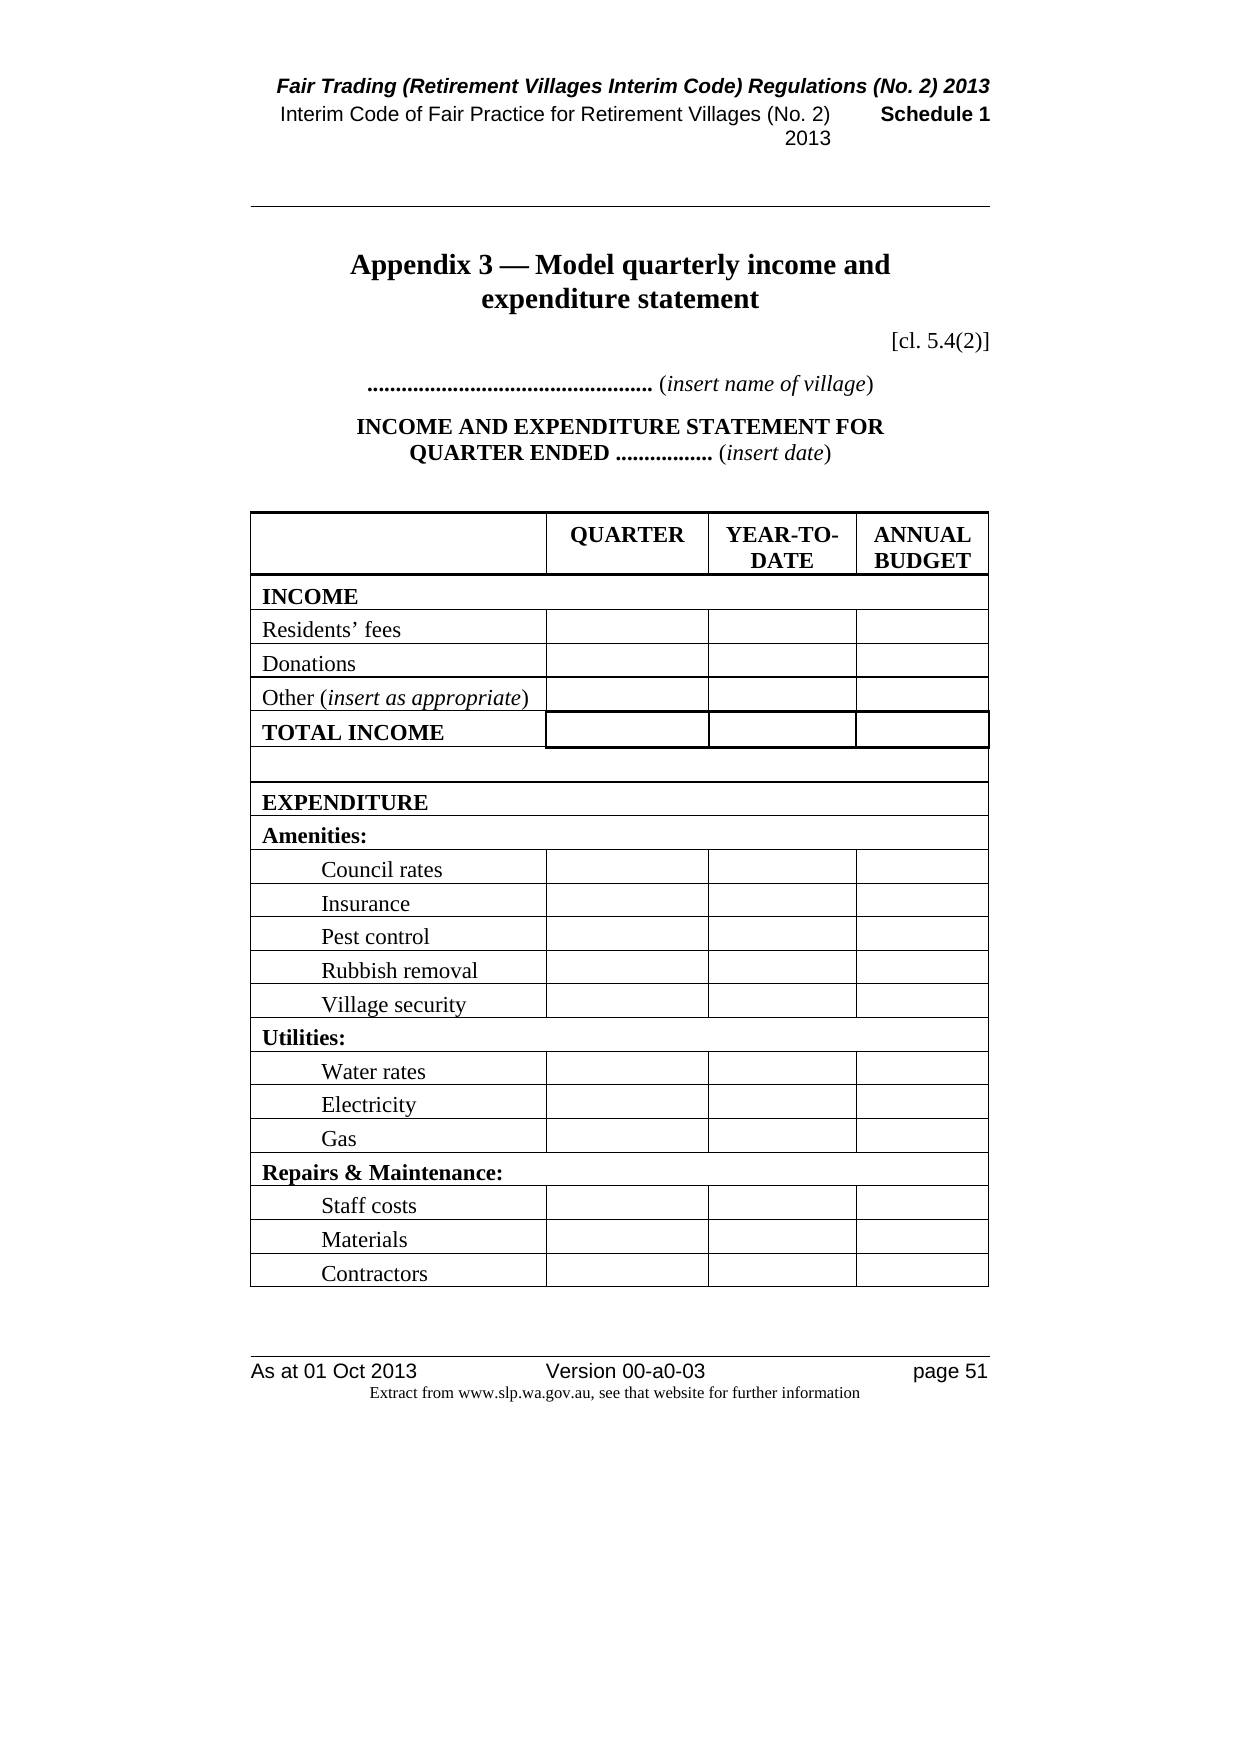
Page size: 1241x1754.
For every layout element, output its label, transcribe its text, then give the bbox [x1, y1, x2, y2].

table_cell Rubbish removal [251, 951, 546, 983]
table_cell [547, 713, 708, 746]
table_cell Staff costs [251, 1186, 546, 1219]
table_cell [547, 884, 708, 916]
table_cell [709, 610, 856, 643]
table_cell [709, 1220, 856, 1252]
table_cell [857, 644, 988, 676]
table_cell [857, 1085, 988, 1118]
table_cell [547, 917, 708, 950]
table_cell [547, 644, 708, 676]
table_cell [547, 951, 708, 983]
table_cell [547, 1119, 708, 1152]
table_cell [709, 644, 856, 676]
table_cell [857, 1052, 988, 1084]
table_cell [547, 1186, 708, 1219]
subtitle INCOME AND EXPENDITURE STATEMENT FOR QUARTER ENDED ................. (insert date) [251, 413, 990, 466]
table_cell [547, 1052, 708, 1084]
table_cell [857, 951, 988, 983]
table_header QUARTER [547, 514, 708, 573]
table_cell [709, 1254, 856, 1286]
table_cell Gas [251, 1119, 546, 1152]
subtitle .................................................. (insert name of village) [251, 370, 990, 396]
table_cell [709, 1119, 856, 1152]
table_cell [547, 610, 708, 643]
table_cell [547, 1220, 708, 1252]
table_cell Insurance [251, 884, 546, 916]
table_cell TOTAL INCOME [251, 711, 545, 746]
table_cell [709, 678, 856, 710]
text [cl. 5.4(2)] [251, 327, 990, 353]
table_cell Utilities: [251, 1018, 988, 1051]
table_cell [709, 1052, 856, 1084]
table_cell Donations [251, 644, 546, 676]
table_cell control [251, 917, 546, 950]
table_cell [857, 884, 988, 916]
table_cell [857, 917, 988, 950]
table_cell [709, 951, 856, 983]
table_cell Residents’ fees [251, 610, 546, 643]
table_cell Village security [251, 984, 546, 1017]
table_cell Electricity [251, 1085, 546, 1118]
table_cell [547, 984, 708, 1017]
table_cell [857, 610, 988, 643]
table_cell [857, 1119, 988, 1152]
table_cell Repairs & Maintenance: [251, 1153, 988, 1185]
table_cell Materials [251, 1220, 546, 1252]
table_cell [709, 884, 856, 916]
table_cell [547, 1085, 708, 1118]
table_cell [857, 984, 988, 1017]
table_cell EXPENDITURE [251, 783, 988, 815]
table_cell [709, 850, 856, 882]
table_cell [709, 984, 856, 1017]
table_cell [857, 1186, 988, 1219]
table_header [251, 514, 546, 573]
table_cell [710, 713, 855, 746]
table_cell [547, 1254, 708, 1286]
table_cell Other (insert as appropriate) [251, 678, 546, 710]
table_cell [857, 1254, 988, 1286]
table_cell [857, 850, 988, 882]
table_cell [547, 678, 708, 710]
table_cell [709, 1085, 856, 1118]
table_cell Contractors [251, 1254, 546, 1286]
table_header YEAR-TO- DATE [709, 514, 856, 573]
table_cell [547, 850, 708, 882]
table_cell [251, 747, 988, 781]
table_cell Amenities: [251, 816, 988, 849]
table_cell [857, 713, 988, 746]
subtitle Appendix 3 — Model quarterly income and expenditure statement [251, 247, 990, 314]
table_cell INCOME [251, 576, 988, 609]
table_cell [857, 1220, 988, 1252]
table_cell Water rates [251, 1052, 546, 1084]
table_cell [709, 917, 856, 950]
table_cell [857, 678, 988, 710]
table_cell [709, 1186, 856, 1219]
table_cell Council rates [251, 850, 546, 882]
table_header ANNUAL BUDGET [857, 514, 988, 573]
